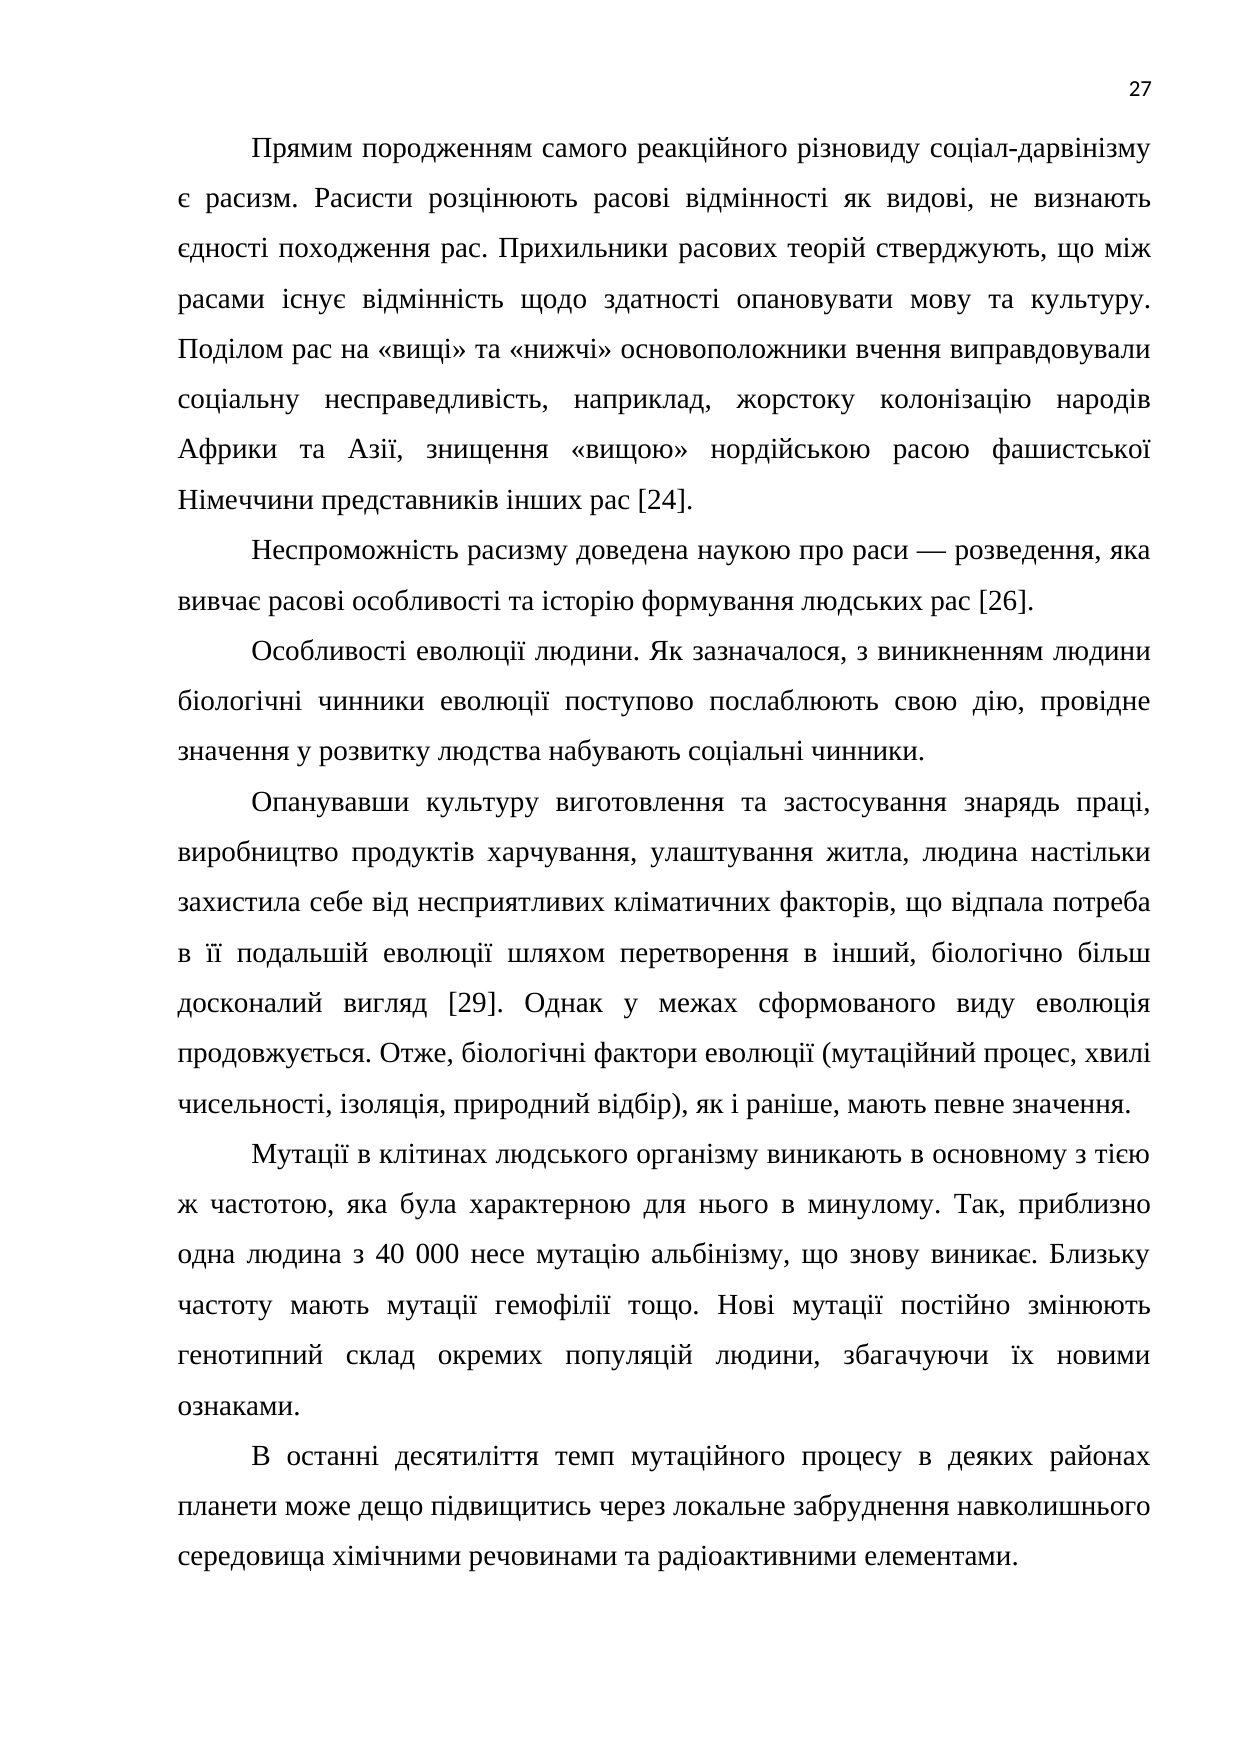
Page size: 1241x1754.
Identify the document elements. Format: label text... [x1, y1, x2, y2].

text Мутації в клітинах людського організму виникають в основному з тією ж частотою, яка була характерною для нього в минулому. Так, приблизно одна людина з 40 000 несе мутацію альбінізму, що знову виникає. Близьку частоту мають мутації гемофілії тощо. Нові мутації постійно змінюють генотипний склад окремих популяцій людини, збагачуючи їх новими ознаками. [177, 1136, 1152, 1421]
text Неспроможність расизму доведена наукою про раси — розведення, яка вивчає расові особливості та історію формування людських рас [26]. [177, 532, 1152, 616]
text Опанувавши культуру виготовлення та застосування знарядь праці, виробництво продуктів харчування, улаштування житла, людина настільки захистила себе від несприятливих кліматичних факторів, що відпала потреба в її подальшій еволюції шляхом перетворення в інший, біологічно більш досконалий вигляд [29]. Однак у межах сформованого виду еволюція продовжується. Отже, біологічні фактори еволюції (мутаційний процес, хвилі чисельності, ізоляція, природний відбір), як і раніше, мають певне значення. [177, 784, 1152, 1119]
text В останні десятиліття темп мутаційного процесу в деяких районах планети може дещо підвищитись через локальне забруднення навколишнього середовища хімічними речовинами та радіоактивними елементами. [177, 1438, 1152, 1572]
text Прямим породженням самого реакційного різновиду соціал-дарвінізму є расизм. Расисти розцінюють расові відмінності як видові, не визнають єдності походження рас. Прихильники расових теорій стверджують, що між расами існує відмінність щодо здатності опановувати мову та культуру. Поділом рас на «вищі» та «нижчі» основоположники вчення виправдовували соціальну несправедливість, наприклад, жорстоку колонізацію народів Африки та Азії, знищення «вищою» нордійською расою фашистської Німеччини представників інших рас [24]. [177, 130, 1152, 516]
text Особливості еволюції людини. Як зазначалося, з виникненням людини біологічні чинники еволюції поступово послаблюють свою дію, провідне значення у розвитку людства набувають соціальні чинники. [177, 633, 1152, 767]
